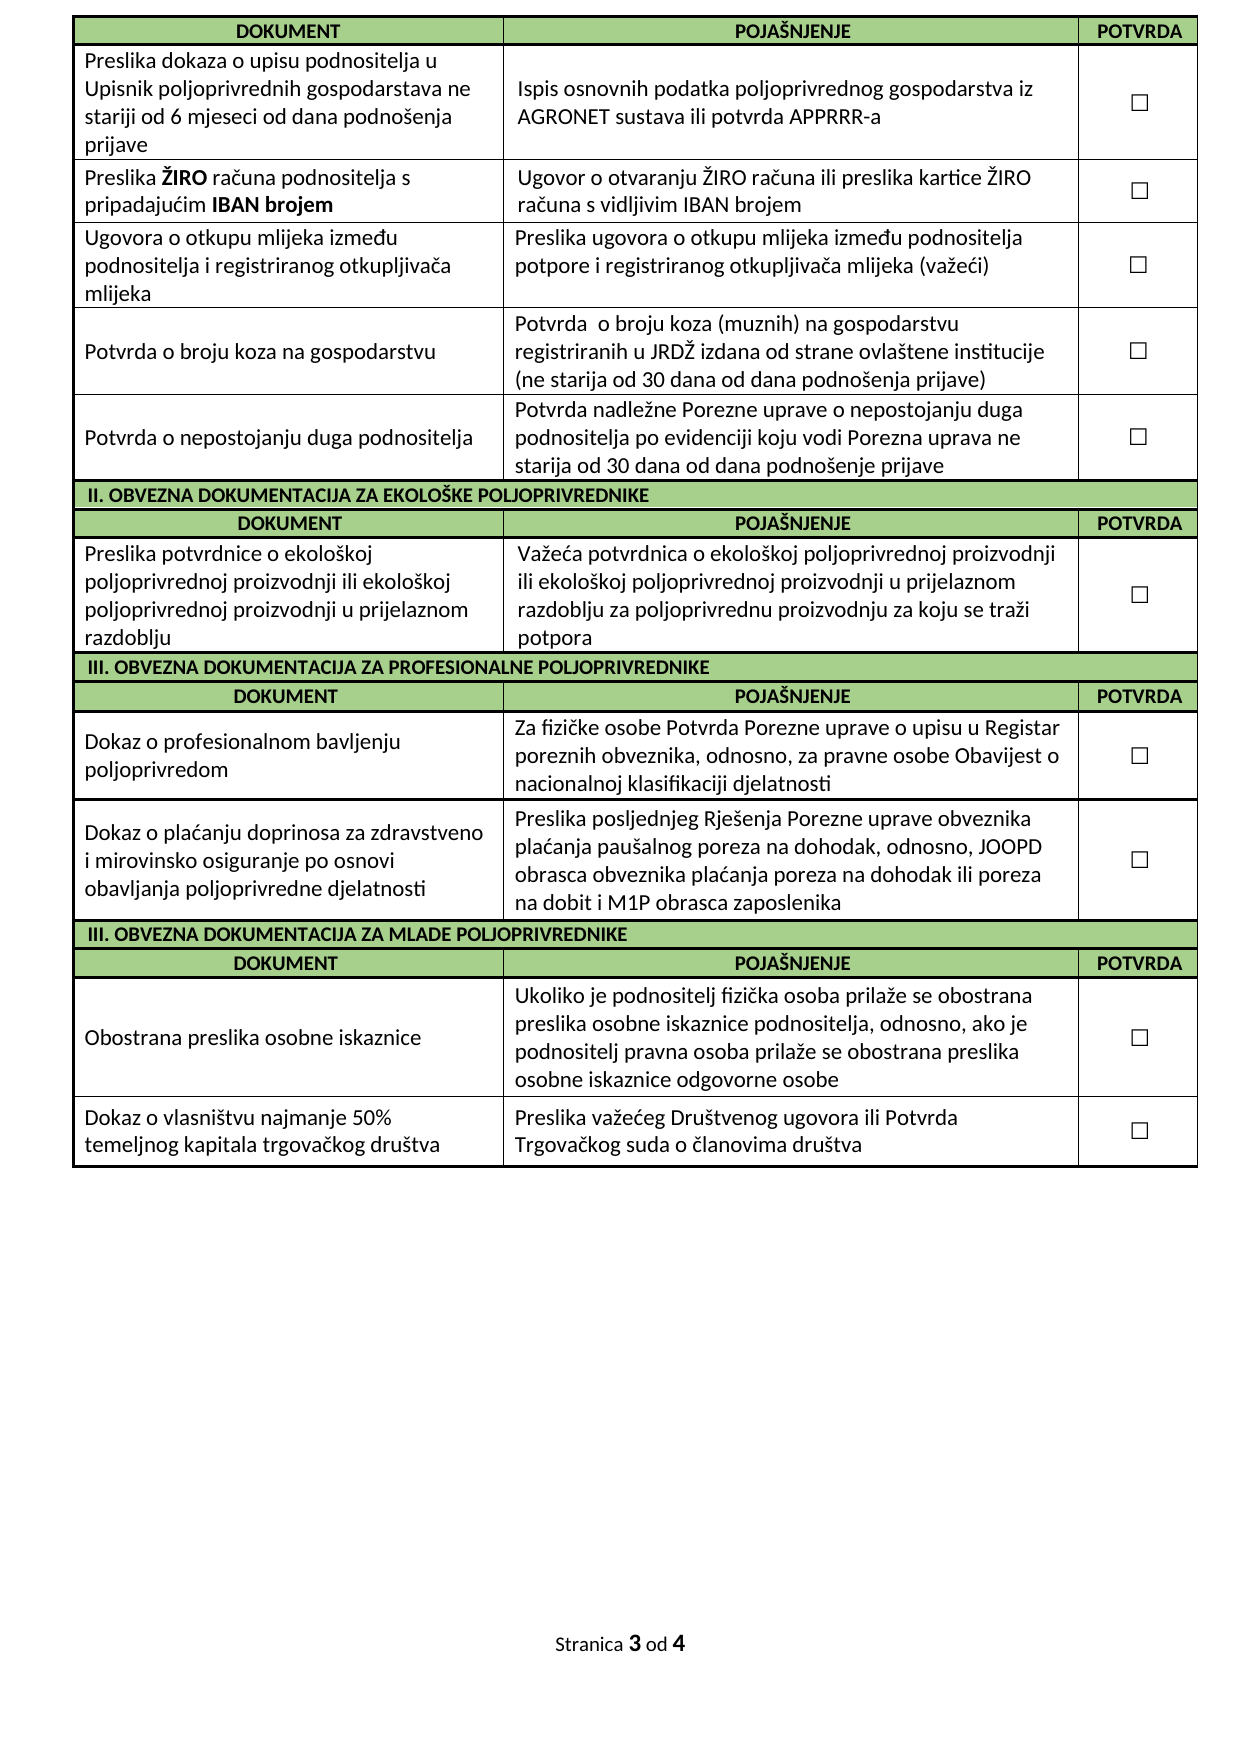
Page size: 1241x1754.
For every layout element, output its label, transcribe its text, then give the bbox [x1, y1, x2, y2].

table_cell Preslika važećeg Društvenog ugovora ili Potvrda Trgovačkog suda o članovima društva [504, 1097, 1078, 1164]
table_cell Dokaz o profesionalnom bavljenju poljoprivredom [75, 713, 503, 798]
table_cell [1079, 223, 1197, 307]
table_cell POJAŠNJENJE [504, 950, 1078, 976]
table_cell DOKUMENT [75, 511, 503, 536]
table_cell Preslika dokaza o upisu podnositelja u Upisnik poljoprivrednih gospodarstava ne stariji od 6 mjeseci od dana podnošenja prijave [75, 46, 503, 158]
table_cell Obostrana preslika osobne iskaznice [75, 979, 503, 1096]
table_cell Preslika ŽIRO računa podnositelja s pripadajućim IBAN brojem [75, 160, 503, 222]
table_cell Potvrda o broju koza (muznih) na gospodarstvu registriranih u JRDŽ izdana od strane ovlaštene institucije (ne starija od 30 dana od dana podnošenja prijave) [504, 308, 1078, 394]
table_cell POTVRDA [1079, 511, 1197, 536]
table_cell Ugovor o otvaranju ŽIRO računa ili preslika kartice ŽIRO računa s vidljivim IBAN brojem [504, 160, 1078, 222]
table_cell Dokaz o vlasništvu najmanje 50% temeljnog kapitala trgovačkog društva [75, 1097, 503, 1164]
table_cell Preslika potvrdnice o ekološkoj poljoprivrednoj proizvodnji ili ekološkoj poljoprivrednoj proizvodnji u prijelaznom razdoblju [75, 539, 503, 651]
table_cell POJAŠNJENJE [504, 18, 1078, 43]
table_cell Preslika ugovora o otkupu mlijeka između podnositelja potpore i registriranog otkupljivača mlijeka (važeći) [504, 223, 1078, 307]
table_cell III. OBVEZNA DOKUMENTACIJA ZA PROFESIONALNE POLJOPRIVREDNIKE [75, 654, 1197, 680]
table_cell Ugovora o otkupu mlijeka između podnositelja i registriranog otkupljivača mlijeka [75, 223, 503, 307]
table_cell POTVRDA [1079, 18, 1197, 43]
table_cell Potvrda o broju koza na gospodarstvu [75, 308, 503, 394]
table_cell Ukoliko je podnositelj fizička osoba prilaže se obostrana preslika osobne iskaznice podnositelja, odnosno, ako je podnositelj pravna osoba prilaže se obostrana preslika osobne iskaznice odgovorne osobe [504, 979, 1078, 1096]
table_cell Preslika posljednjeg Rješenja Porezne uprave obveznika plaćanja paušalnog poreza na dohodak, odnosno, JOOPD obrasca obveznika plaćanja poreza na dohodak ili poreza na dobit i M1P obrasca zaposlenika [504, 801, 1078, 918]
table_cell DOKUMENT [75, 18, 503, 43]
table_cell Potvrda nadležne Porezne uprave o nepostojanju duga podnositelja po evidenciji koju vodi Porezna uprava ne starija od 30 dana od dana podnošenje prijave [504, 395, 1078, 479]
table_cell POJAŠNJENJE [504, 683, 1078, 710]
table_cell POJAŠNJENJE [504, 511, 1078, 536]
table_cell II. OBVEZNA DOKUMENTACIJA ZA EKOLOŠKE POLJOPRIVREDNIKE [75, 482, 1197, 507]
table_cell DOKUMENT [75, 950, 503, 976]
table_cell Potvrda o nepostojanju duga podnositelja [75, 395, 503, 479]
table_cell POTVRDA [1079, 950, 1197, 976]
table_cell III. OBVEZNA DOKUMENTACIJA ZA MLADE POLJOPRIVREDNIKE [75, 922, 1197, 947]
table_cell Za fizičke osobe Potvrda Porezne uprave o upisu u Registar poreznih obveznika, odnosno, za pravne osobe Obavijest o nacionalnoj klasifikaciji djelatnosti [504, 713, 1078, 798]
table_cell DOKUMENT [75, 683, 503, 710]
table_cell Ispis osnovnih podatka poljoprivrednog gospodarstva iz AGRONET sustava ili potvrda APPRRR-a [504, 46, 1078, 158]
table_cell Važeća potvrdnica o ekološkoj poljoprivrednoj proizvodnji ili ekološkoj poljoprivrednoj proizvodnji u prijelaznom razdoblju za poljoprivrednu proizvodnju za koju se traži potpora [504, 539, 1078, 651]
table_cell POTVRDA [1079, 683, 1197, 710]
table_cell Dokaz o plaćanju doprinosa za zdravstveno i mirovinsko osiguranje po osnovi obavljanja poljoprivredne djelatnosti [75, 801, 503, 918]
